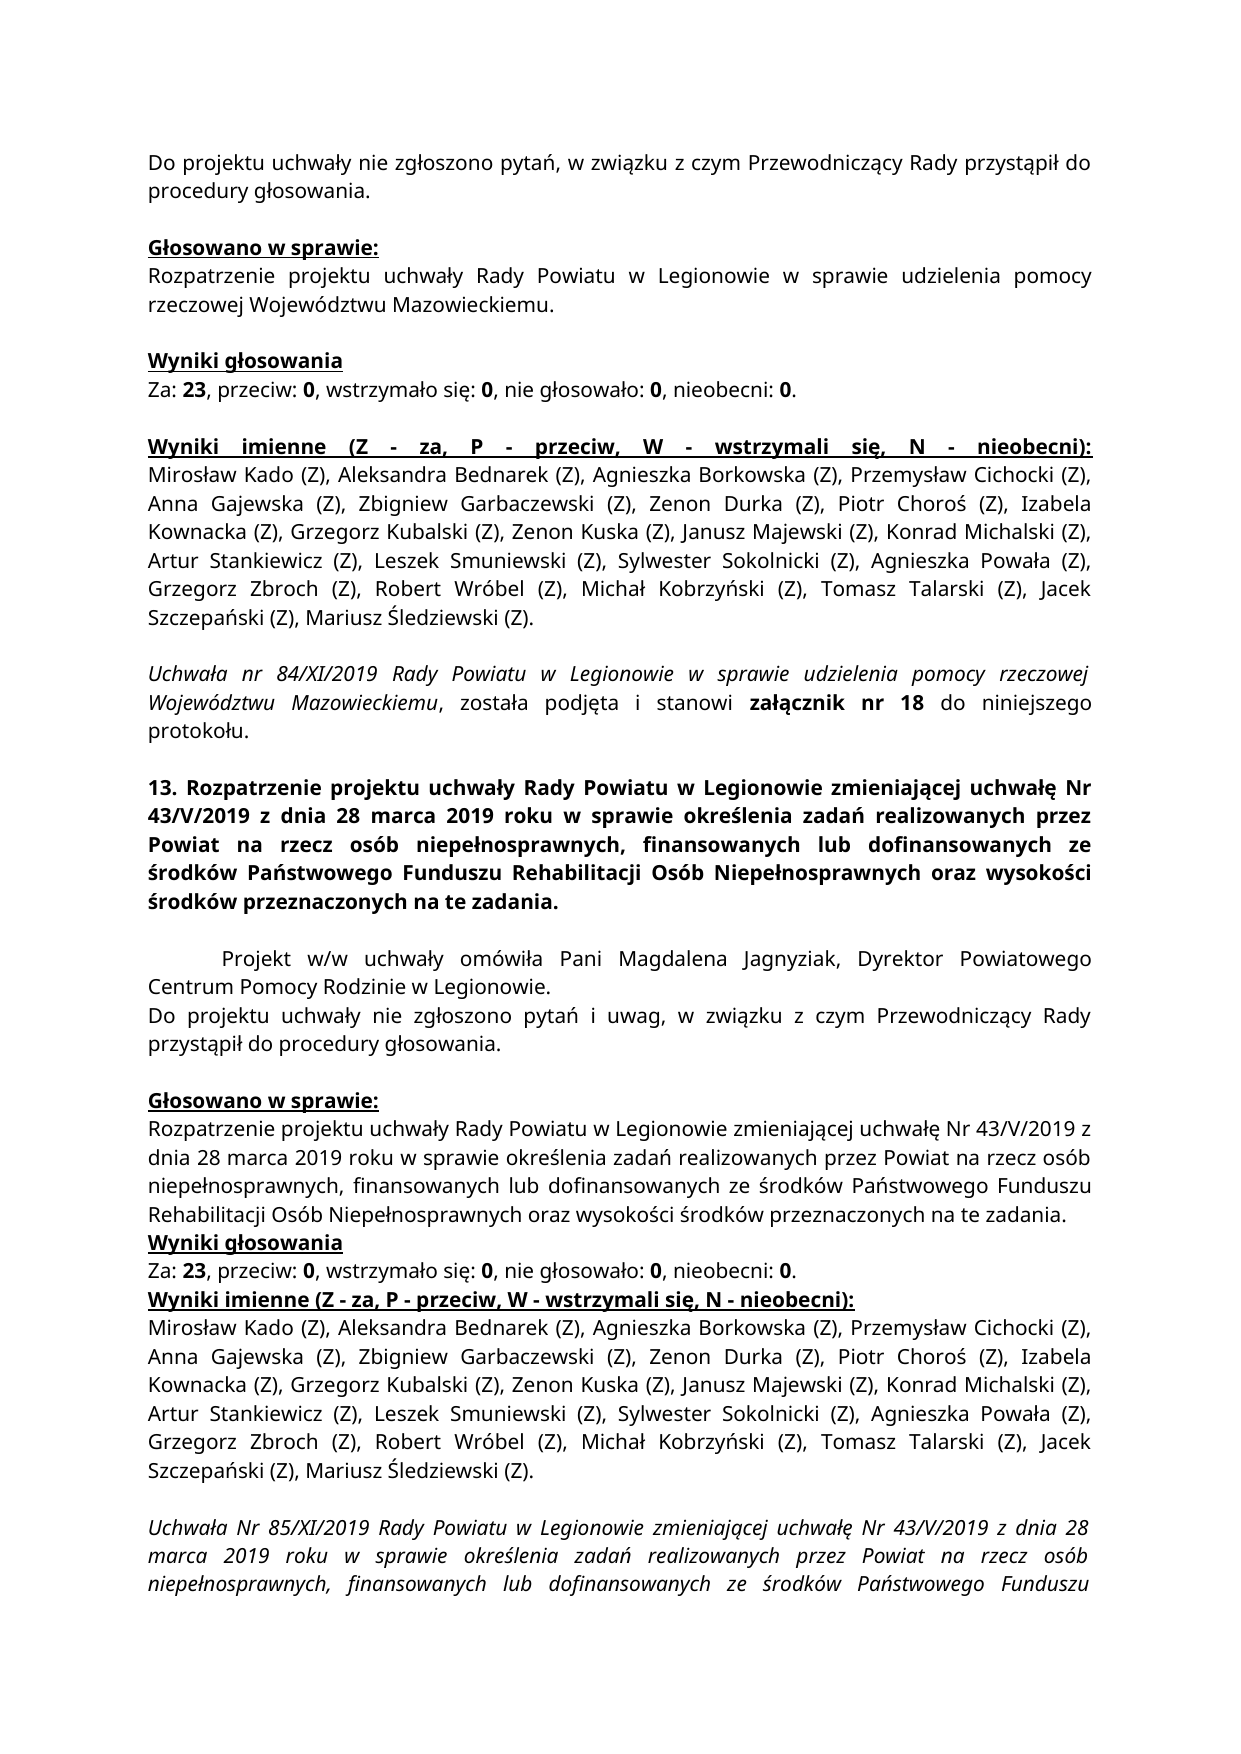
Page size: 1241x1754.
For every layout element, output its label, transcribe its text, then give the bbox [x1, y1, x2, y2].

text Mirosław Kado (Z), Aleksandra Bednarek (Z), Agnieszka Borkowska (Z), Przemysław Cichocki (Z), Anna Gajewska (Z), Zbigniew Garbaczewski (Z), Zenon Durka (Z), Piotr Choroś (Z), Izabela Kownacka (Z), Grzegorz Kubalski (Z), Zenon Kuska (Z), Janusz Majewski (Z), Konrad Michalski (Z), Artur Stankiewicz (Z), Leszek Smuniewski (Z), Sylwester Sokolnicki (Z), Agnieszka Powała (Z), Grzegorz Zbroch (Z), Robert Wróbel (Z), Michał Kobrzyński (Z), Tomasz Talarski (Z), Jacek Szczepański (Z), Mariusz Śledziewski (Z). [148, 1313, 1093, 1484]
text Wyniki imienne (Z - za, P - przeciw, W - wstrzymali się, N - nieobecni): [148, 1285, 1093, 1313]
text Wyniki imienne (Z - za, P - przeciw, W - wstrzymali się, N - nieobecni): Mirosław Kado (Z), Aleksandra Bednarek (Z), Agnieszka Borkowska (Z), Przemysław Cichocki (Z), Anna Gajewska (Z), Zbigniew Garbaczewski (Z), Zenon Durka (Z), Piotr Choroś (Z), Izabela Kownacka (Z), Grzegorz Kubalski (Z), Zenon Kuska (Z), Janusz Majewski (Z), Konrad Michalski (Z), Artur Stankiewicz (Z), Leszek Smuniewski (Z), Sylwester Sokolnicki (Z), Agnieszka Powała (Z), Grzegorz Zbroch (Z), Robert Wróbel (Z), Michał Kobrzyński (Z), Tomasz Talarski (Z), Jacek Szczepański (Z), Mariusz Śledziewski (Z). [148, 458, 1093, 631]
text Uchwała nr 84/XI/2019 Rady Powiatu w Legionowie w sprawie udzielenia pomocy rzeczowej Województwu Mazowieckiemu, została podjęta i stanowi załącznik nr 18 do niniejszego protokołu. [148, 659, 1093, 745]
text Do projektu uchwały nie zgłoszono pytań i uwag, w związku z czym Przewodniczący Rady przystąpił do procedury głosowania. [148, 1001, 1093, 1058]
text Rozpatrzenie projektu uchwały Rady Powiatu w Legionowie zmieniającej uchwałę Nr 43/V/2019 z dnia 28 marca 2019 roku w sprawie określenia zadań realizowanych przez Powiat na rzecz osób niepełnosprawnych, finansowanych lub dofinansowanych ze środków Państwowego Funduszu Rehabilitacji Osób Niepełnosprawnych oraz wysokości środków przeznaczonych na te zadania. [148, 1114, 1093, 1228]
text Wyniki głosowania [148, 1228, 1093, 1257]
text Wyniki głosowania [148, 347, 1093, 375]
text Głosowano w sprawie: [148, 1086, 1093, 1114]
text Projekt w/w uchwały omówiła Pani Magdalena Jagnyziak, Dyrektor Powiatowego Centrum Pomocy Rodzinie w Legionowie. [148, 944, 1093, 1001]
text Za: 23, przeciw: 0, wstrzymało się: 0, nie głosowało: 0, nieobecni: 0. [148, 375, 1093, 403]
text 13. Rozpatrzenie projektu uchwały Rady Powiatu w Legionowie zmieniającej uchwałę Nr 43/V/2019 z dnia 28 marca 2019 roku w sprawie określenia zadań realizowanych przez Powiat na rzecz osób niepełnosprawnych, finansowanych lub dofinansowanych ze środków Państwowego Funduszu Rehabilitacji Osób Niepełnosprawnych oraz wysokości środków przeznaczonych na te zadania. [148, 773, 1093, 915]
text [148, 1513, 1093, 1598]
text Do projektu uchwały nie zgłoszono pytań, w związku z czym Przewodniczący Rady przystąpił do procedury głosowania. [148, 148, 1093, 204]
text Głosowano w sprawie: [148, 233, 1093, 261]
text Za: 23, przeciw: 0, wstrzymało się: 0, nie głosowało: 0, nieobecni: 0. [148, 1257, 1093, 1285]
text Rozpatrzenie projektu uchwały Rady Powiatu w Legionowie w sprawie udzielenia pomocy rzeczowej Województwu Mazowieckiemu. [148, 261, 1093, 318]
